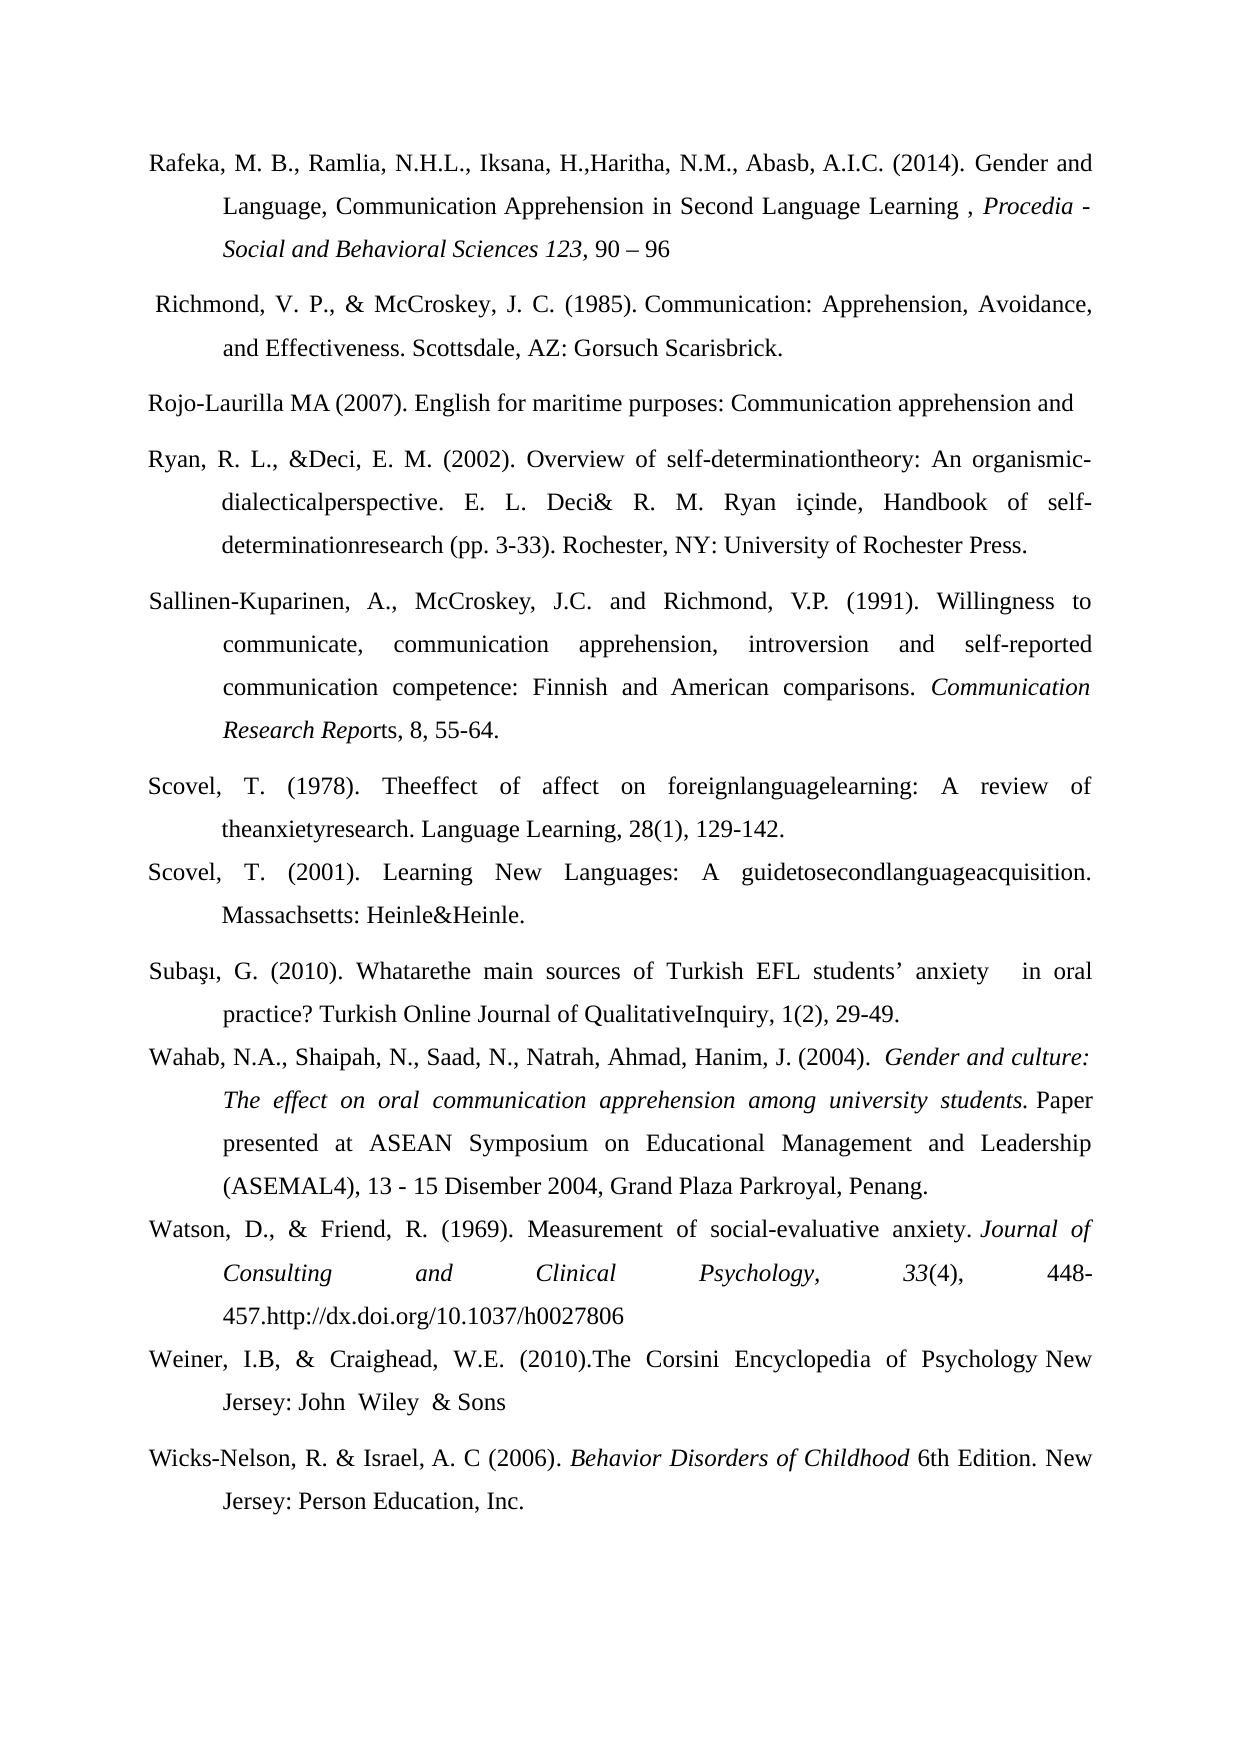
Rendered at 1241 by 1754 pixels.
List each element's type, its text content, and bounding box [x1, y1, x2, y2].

subtitle Sallinen-Kuparinen, A., McCroskey, J.C. and Richmond, V.P. (1991). Willingness to communicate, communication apprehension, introversion and self-reported communication competence: Finnish and American comparisons. Communication Research Reports, 8, 55-64. [149, 586, 1093, 744]
text Scovel, T. (1978). Theeffect of affect on foreignlanguagelearning: A review of theanxietyresearch. Language Learning, 28(1), 129-142. [148, 771, 1093, 843]
list Weiner, I.B, & Craighead, W.E. (2010).The Corsini Encyclopedia of Psychology New Jersey: John Wiley & Sons [149, 1344, 1093, 1416]
list Watson, D., & Friend, R. (1969). Measurement of social-evaluative anxiety. Journal of Consulting and Clinical Psychology, 33(4), 448-457.http://dx.doi.org/10.1037/h0027806 [149, 1214, 1093, 1329]
subtitle Rafeka, M. B., Ramlia, N.H.L., Iksana, H.,Haritha, N.M., Abasb, A.I.C. (2014). Gender and Language, Communication Apprehension in Second Language Learning , Procedia - Social and Behavioral Sciences 123, 90 – 96 [149, 148, 1093, 263]
subtitle Wicks-Nelson, R. & Israel, A. C (2006). Behavior Disorders of Childhood 6th Edition. New Jersey: Person Education, Inc. [149, 1443, 1093, 1514]
subtitle Rojo-Laurilla MA (2007). English for maritime purposes: Communication apprehension and [148, 388, 1093, 417]
text Scovel, T. (2001). Learning New Languages: A guidetosecondlanguageacquisition. Massachsetts: Heinle&Heinle. [148, 857, 1093, 929]
list Subaşı, G. (2010). Whatarethe main sources of Turkish EFL students’ anxiety in oral practice? Turkish Online Journal of QualitativeInquiry, 1(2), 29-49. [149, 956, 1093, 1028]
list Richmond, V. P., & McCroskey, J. C. (1985). Communication: Apprehension, Avoidance, and Effectiveness. Scottsdale, AZ: Gorsuch Scarisbrick. [149, 289, 1093, 361]
text Ryan, R. L., &Deci, E. M. (2002). Overview of self-determinationtheory: An organismic-dialecticalperspective. E. L. Deci& R. M. Ryan içinde, Handbook of self-determinationresearch (pp. 3-33). Rochester, NY: University of Rochester Press. [148, 444, 1093, 559]
list Wahab, N.A., Shaipah, N., Saad, N., Natrah, Ahmad, Hanim, J. (2004). Gender and culture: The effect on oral communication apprehension among university students. Paper presented at ASEAN Symposium on Educational Management and Leadership (ASEMAL4), 13 - 15 Disember 2004, Grand Plaza Parkroyal, Penang. [149, 1042, 1093, 1200]
